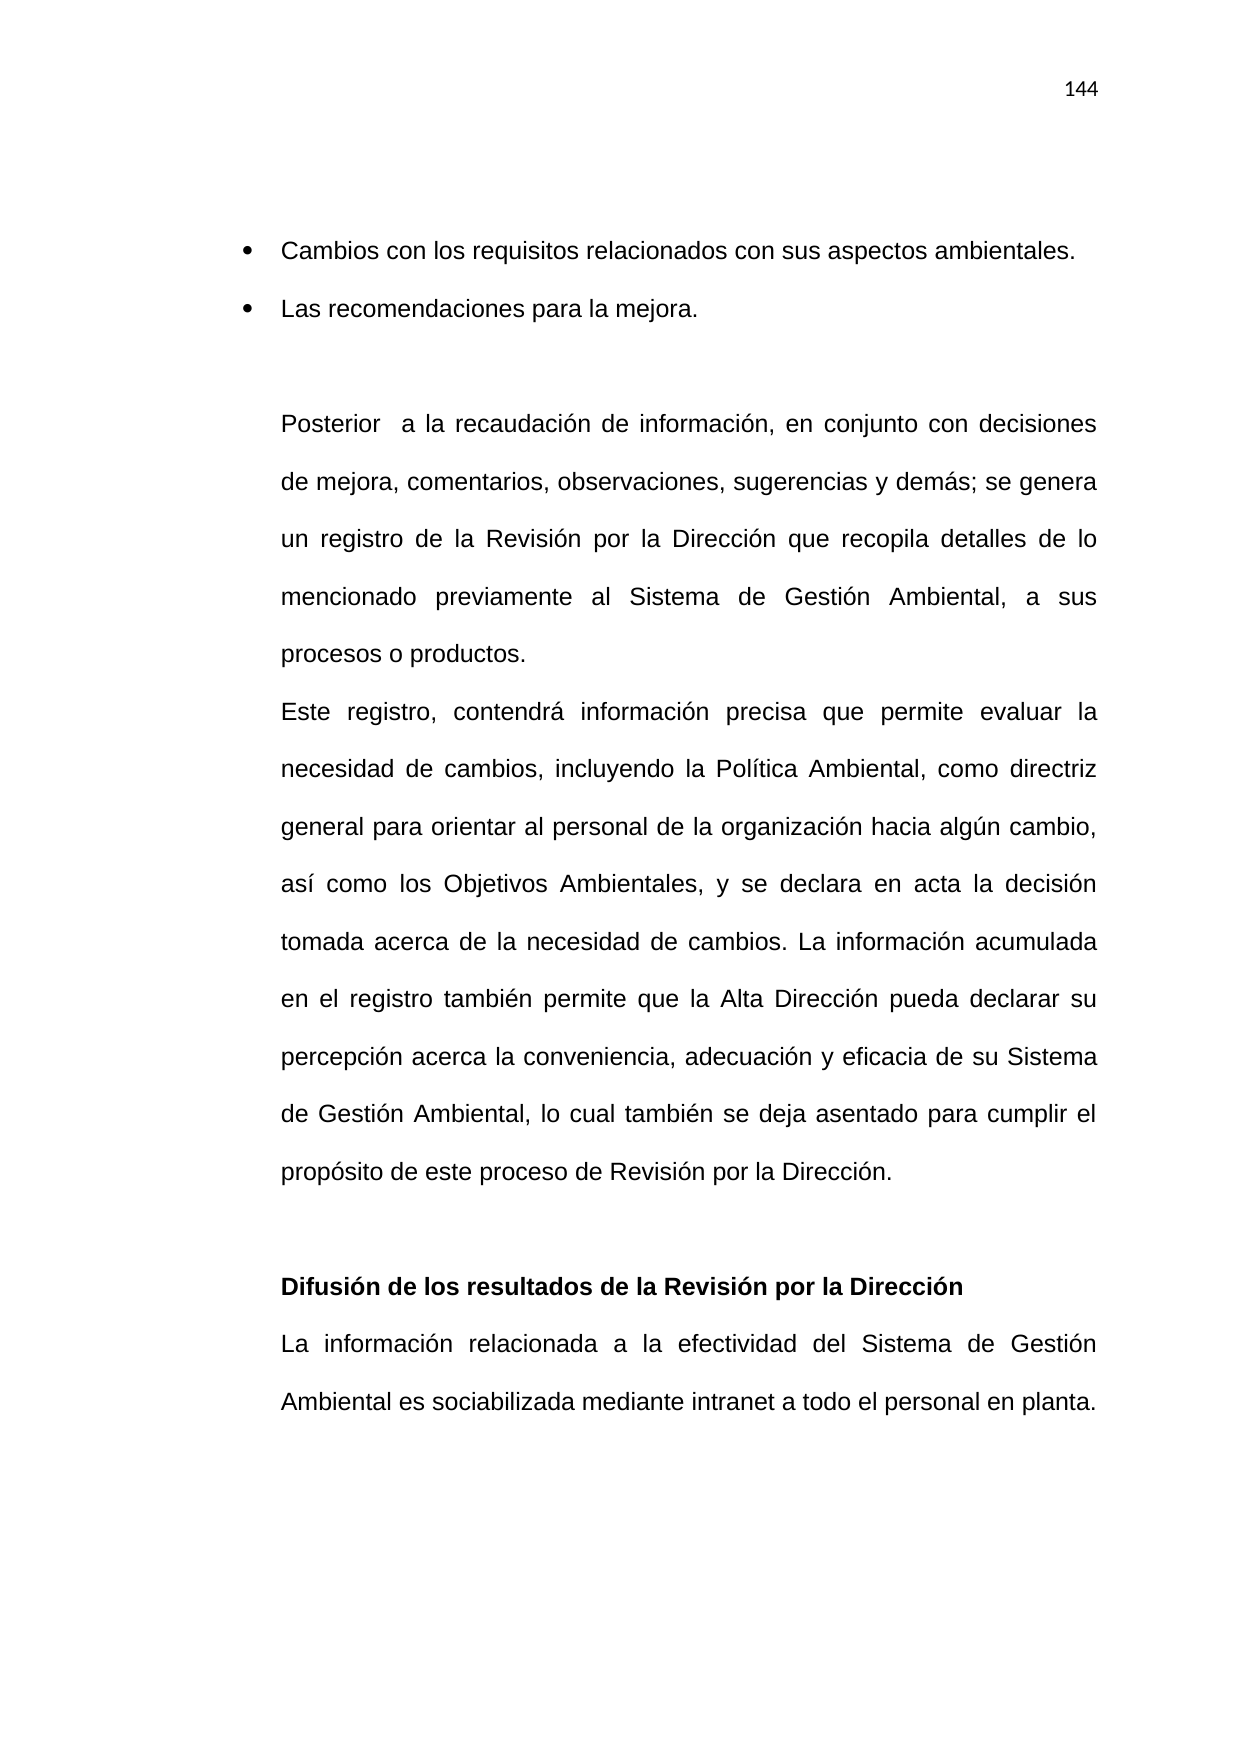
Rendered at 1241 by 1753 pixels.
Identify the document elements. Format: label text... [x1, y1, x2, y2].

list Cambios con los requisitos relacionados con sus aspectos ambientales. [243, 236, 1098, 265]
text Este registro, contendrá información precisa que permite evaluar la necesidad de cambios, incluyendo la Política Ambiental, como directriz general para orientar al personal de la organización hacia algún cambio, así como los Objetivos Ambientales, y se declara en acta la decisión tomada acerca de la necesidad de cambios. La información acumulada en el registro también permite que la Alta Dirección pueda declarar su percepción acerca la conveniencia, adecuación y eficacia de su Sistema de Gestión Ambiental, lo cual también se deja asentado para cumplir el propósito de este proceso de Revisión por la Dirección. [281, 697, 1098, 1185]
text La información relacionada a la efectividad del Sistema de Gestión Ambiental es sociabilizada mediante intranet a todo el personal en planta. [281, 1329, 1098, 1415]
text Difusión de los resultados de la Revisión por la Dirección [281, 1272, 1098, 1300]
text Posterior a la recaudación de información, en conjunto con decisiones de mejora, comentarios, observaciones, sugerencias y demás; se genera un registro de la Revisión por la Dirección que recopila detalles de lo mencionado previamente al Sistema de Gestión Ambiental, a sus procesos o productos. [281, 409, 1098, 668]
list Las recomendaciones para la mejora. [243, 294, 1098, 323]
